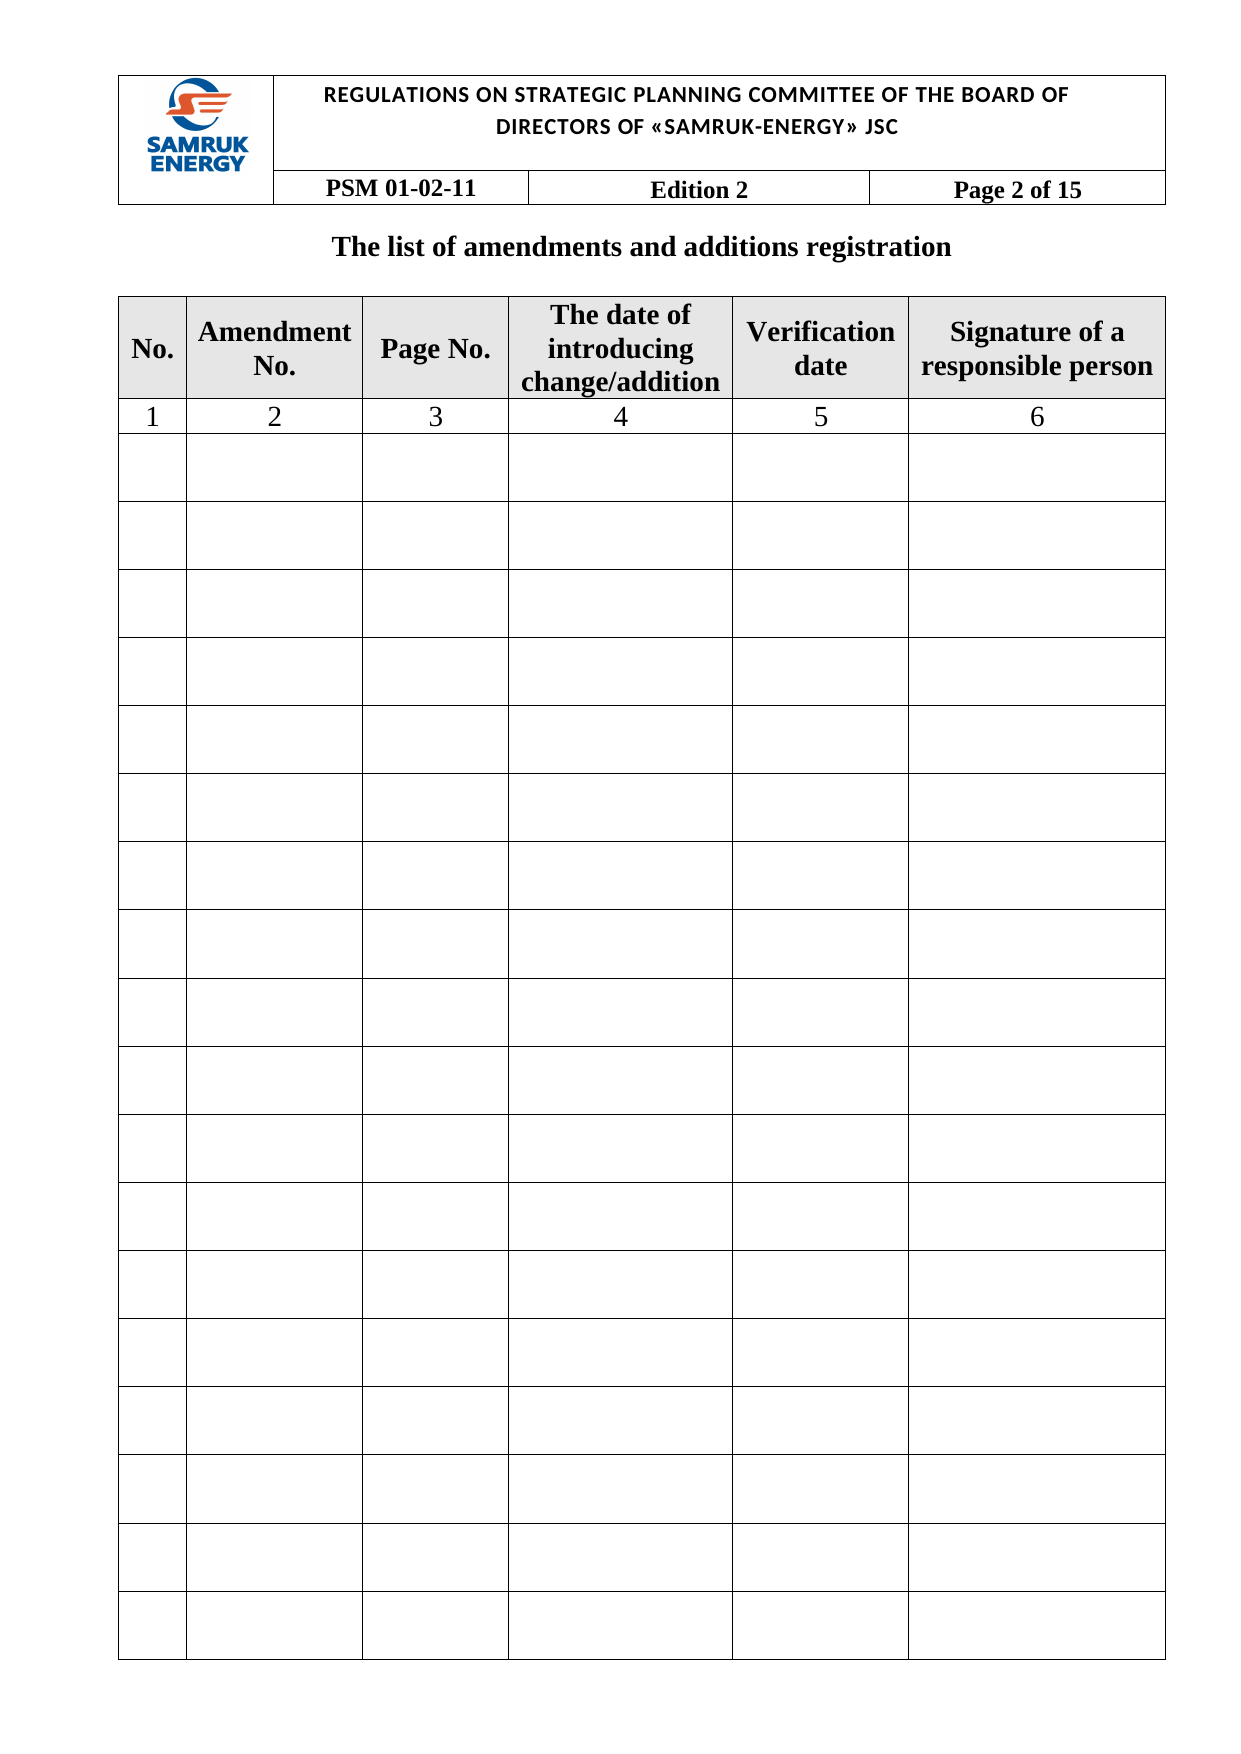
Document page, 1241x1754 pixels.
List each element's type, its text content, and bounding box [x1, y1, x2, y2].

table_cell [363, 638, 508, 705]
table_cell [119, 1455, 186, 1522]
table_cell [733, 706, 908, 773]
table_cell [909, 842, 1165, 909]
table_cell [733, 1524, 908, 1591]
table_cell [509, 842, 732, 909]
table_cell [187, 1387, 362, 1454]
table_cell [909, 434, 1165, 501]
table_header No. [119, 297, 186, 398]
table_cell [119, 1251, 186, 1318]
table_cell [363, 1387, 508, 1454]
table_cell [509, 434, 732, 501]
table_cell 1 [119, 399, 186, 432]
table_cell [733, 774, 908, 841]
table_cell [733, 502, 908, 569]
table_cell [509, 706, 732, 773]
table_header Verification date [733, 297, 908, 398]
table_cell [119, 638, 186, 705]
table_cell [187, 1251, 362, 1318]
table_cell [187, 434, 362, 501]
table_cell [187, 842, 362, 909]
table_cell [363, 1592, 508, 1659]
table_cell [363, 979, 508, 1046]
table_cell [909, 1387, 1165, 1454]
table_cell [909, 570, 1165, 637]
table_cell [509, 774, 732, 841]
table_cell [187, 1183, 362, 1250]
table_cell [187, 1319, 362, 1386]
table_cell [509, 502, 732, 569]
table_cell [733, 1047, 908, 1114]
table_cell [733, 434, 908, 501]
table_cell [733, 1387, 908, 1454]
table_cell [509, 1319, 732, 1386]
table_cell [363, 1251, 508, 1318]
table_cell [509, 1455, 732, 1522]
table_cell [909, 706, 1165, 773]
table_cell [187, 638, 362, 705]
table_cell [733, 1115, 908, 1182]
table_cell [119, 1592, 186, 1659]
table_cell [119, 1115, 186, 1182]
table_cell [363, 502, 508, 569]
table_cell [119, 502, 186, 569]
table_cell [509, 1387, 732, 1454]
table_cell [909, 910, 1165, 977]
table_cell [733, 979, 908, 1046]
table_cell [187, 570, 362, 637]
table_cell [119, 434, 186, 501]
table_cell 5 [733, 399, 908, 432]
table_header Page No. [363, 297, 508, 398]
table_cell [187, 1047, 362, 1114]
table_cell 2 [187, 399, 362, 432]
table_cell [733, 1455, 908, 1522]
table_cell [119, 979, 186, 1046]
table_cell [187, 1592, 362, 1659]
table_cell 4 [509, 399, 732, 432]
table_cell [363, 1319, 508, 1386]
table_cell [509, 1115, 732, 1182]
table_cell 6 [909, 399, 1165, 432]
table_cell [733, 570, 908, 637]
table_cell [909, 979, 1165, 1046]
table_cell [119, 774, 186, 841]
table_cell [733, 638, 908, 705]
table_cell [733, 910, 908, 977]
table_cell [363, 1183, 508, 1250]
table_cell [509, 1183, 732, 1250]
table_cell [909, 1115, 1165, 1182]
text The list of amendments and additions registration [118, 229, 1165, 263]
table_cell [363, 434, 508, 501]
table_cell [363, 570, 508, 637]
table_header The date of introducing change/addition [509, 297, 732, 398]
table_cell [509, 1592, 732, 1659]
table_cell [909, 1455, 1165, 1522]
table_cell [509, 1047, 732, 1114]
table_cell [733, 1251, 908, 1318]
table_header Signature of a responsible person [909, 297, 1165, 398]
picture [144, 76, 252, 175]
table_cell [119, 842, 186, 909]
table_cell [733, 1592, 908, 1659]
table_cell [363, 910, 508, 977]
table_cell [733, 1319, 908, 1386]
table_cell [119, 1524, 186, 1591]
table_cell [119, 1183, 186, 1250]
table_cell [509, 1524, 732, 1591]
table_cell [363, 706, 508, 773]
table_cell [909, 1319, 1165, 1386]
table_cell [363, 1455, 508, 1522]
table_cell [909, 1251, 1165, 1318]
table_cell [363, 842, 508, 909]
table_cell [733, 842, 908, 909]
table_cell [509, 1251, 732, 1318]
table_cell [909, 774, 1165, 841]
table_cell [119, 1047, 186, 1114]
table_cell [187, 1455, 362, 1522]
table_cell [187, 774, 362, 841]
table_cell [909, 502, 1165, 569]
table_cell [363, 1047, 508, 1114]
table_cell [119, 1319, 186, 1386]
table_cell [187, 1115, 362, 1182]
table_cell [909, 1183, 1165, 1250]
table_cell [187, 910, 362, 977]
table_cell [187, 979, 362, 1046]
table_cell [909, 1047, 1165, 1114]
table_cell [187, 502, 362, 569]
table_cell 3 [363, 399, 508, 432]
table_cell [363, 1524, 508, 1591]
table_cell [909, 1592, 1165, 1659]
table_cell [509, 638, 732, 705]
table_cell [909, 1524, 1165, 1591]
table_cell [119, 1387, 186, 1454]
table_cell [187, 706, 362, 773]
table_header Amendment No. [187, 297, 362, 398]
table_cell [363, 1115, 508, 1182]
table_cell [733, 1183, 908, 1250]
table_cell [187, 1524, 362, 1591]
table_cell [509, 570, 732, 637]
table_cell [509, 979, 732, 1046]
table_cell [119, 910, 186, 977]
table_cell [119, 706, 186, 773]
table_cell [119, 570, 186, 637]
table_cell [363, 774, 508, 841]
table_cell [909, 638, 1165, 705]
table_cell [509, 910, 732, 977]
